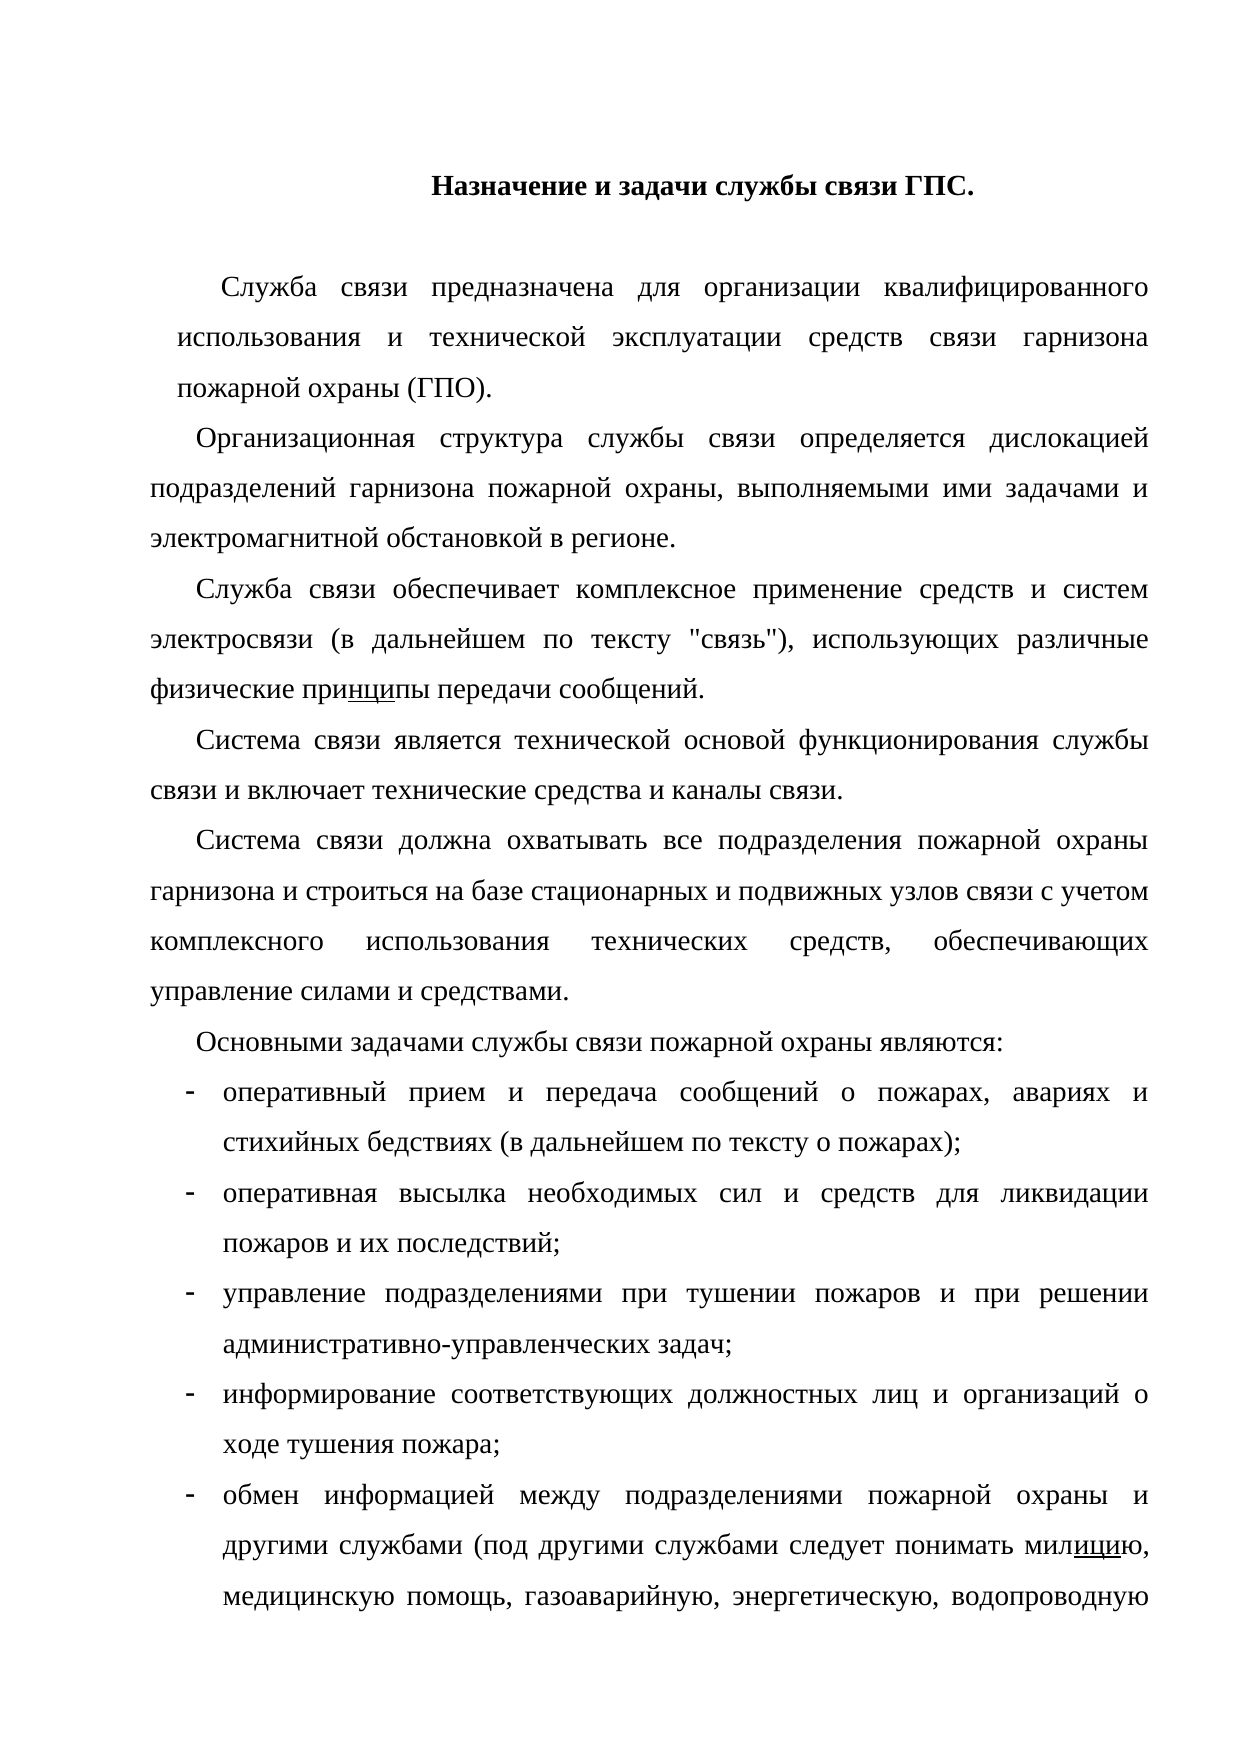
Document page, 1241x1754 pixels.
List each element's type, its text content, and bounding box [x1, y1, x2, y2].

text Система связи является технической основой функционирования службы связи и включает технические средства и каналы связи. [150, 722, 1149, 806]
text Служба связи обеспечивает комплексное применение средств и систем электросвязи (в дальнейшем по тексту "связь"), использующих различные физические принципы передачи сообщений. [150, 571, 1149, 705]
text Служба связи предназначена для организации квалифицированного использования и технической эксплуатации средств связи гарнизона пожарной охраны (ГПО). [177, 269, 1149, 403]
list управление подразделениями при тушении пожаров и при решении административно-управленческих задач; [185, 1276, 1149, 1359]
text Организационная структура службы связи определяется дислокацией подразделений гарнизона пожарной охраны, выполняемыми ими задачами и электромагнитной обстановкой в регионе. [150, 420, 1149, 554]
text Назначение и задачи службы связи ГПС. [431, 168, 1152, 202]
text Система связи должна охватывать все подразделения пожарной охраны гарнизона и строиться на базе стационарных и подвижных узлов связи с учетом комплексного использования технических средств, обеспечивающих управление силами и средствами. [150, 822, 1149, 1007]
list оперативная высылка необходимых сил и средств для ликвидации пожаров и их последствий; [185, 1175, 1149, 1259]
text Основными задачами службы связи пожарной охраны являются: [150, 1024, 1152, 1057]
list информирование соответствующих должностных лиц и организаций о ходе тушения пожара; [185, 1376, 1149, 1460]
list оперативный прием и передача сообщений о пожарах, авариях и стихийных бедствиях (в дальнейшем по тексту о пожарах); [185, 1074, 1149, 1158]
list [185, 1477, 1149, 1611]
